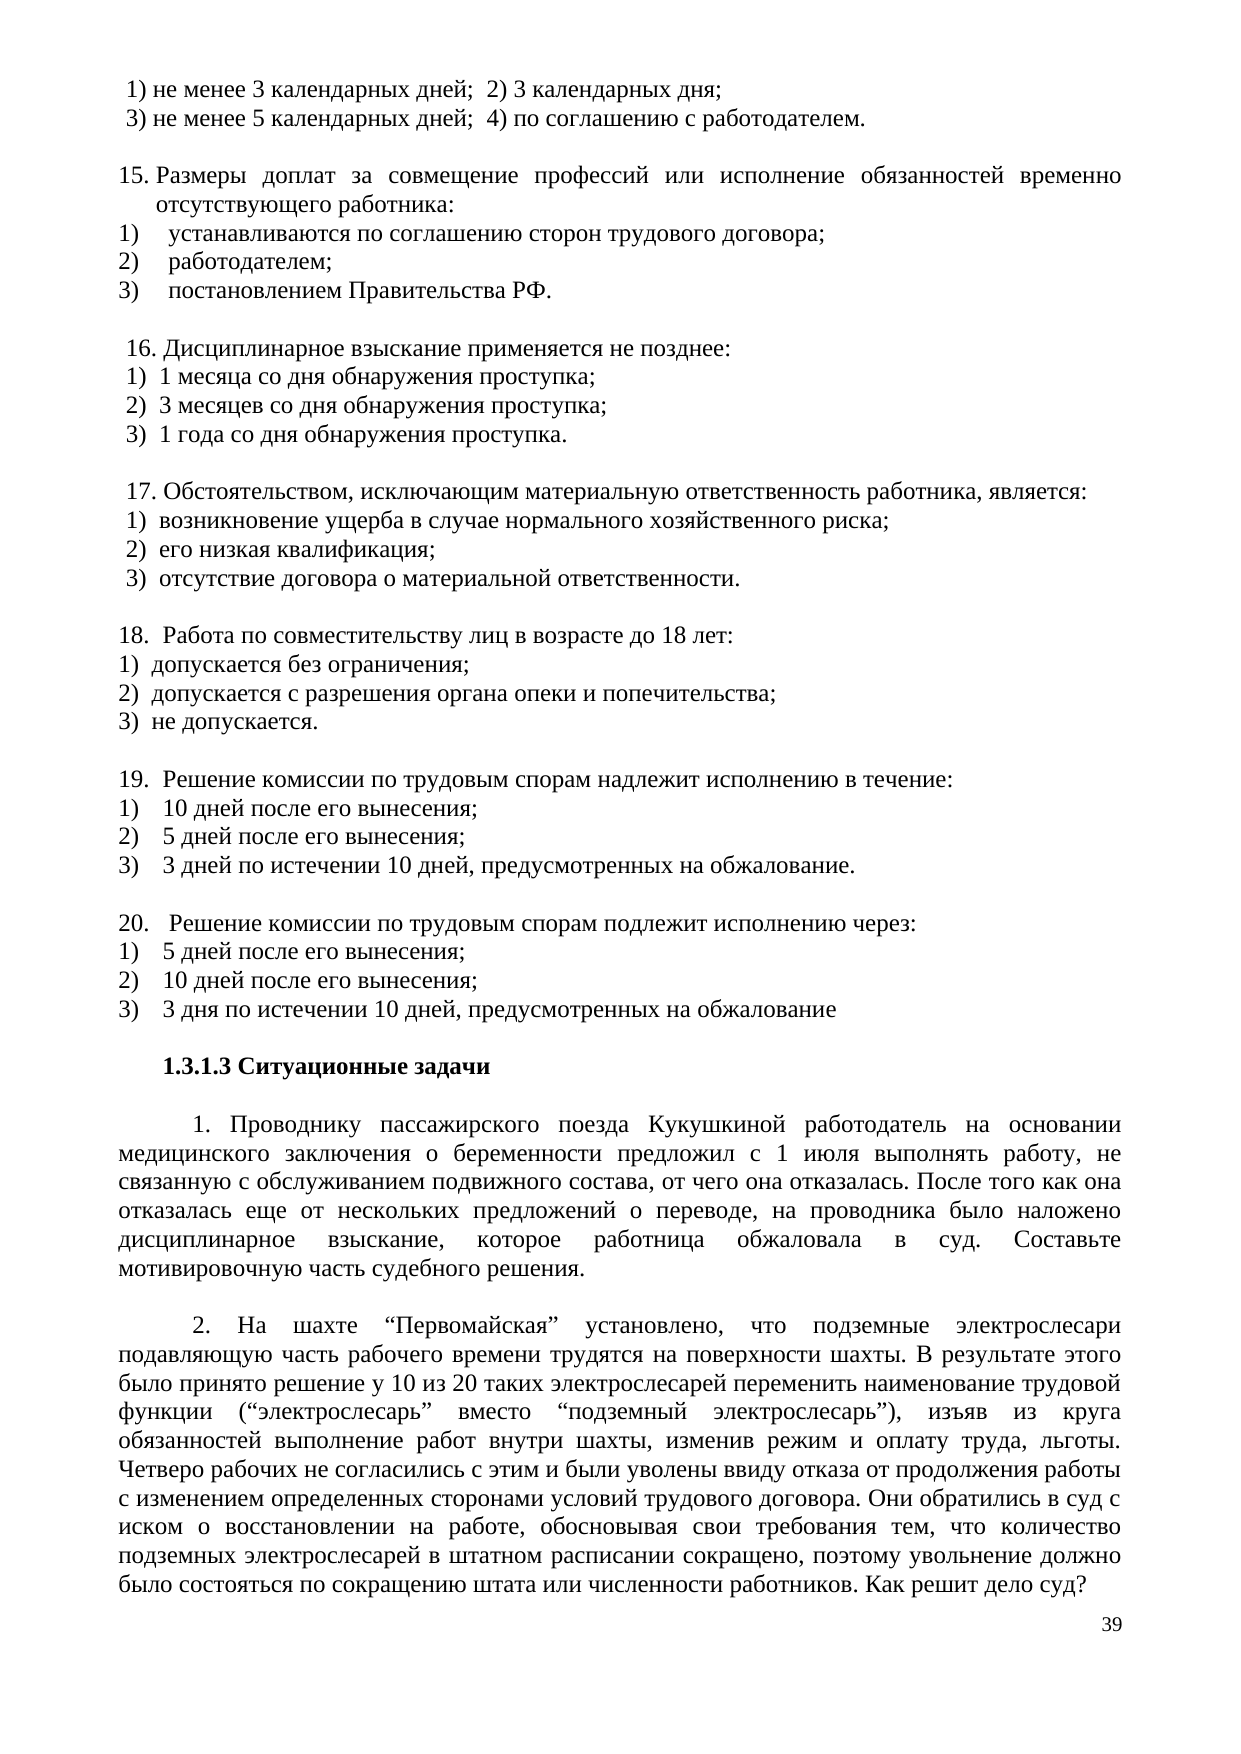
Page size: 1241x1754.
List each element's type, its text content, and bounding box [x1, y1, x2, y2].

text 2) его низкая квалификация; [126, 534, 1122, 563]
text 3) 1 года со дня обнаружения проступка. [126, 419, 1122, 448]
list Работа по совместительству лиц в возрасте до 18 лет: [118, 620, 1122, 649]
list Ситуационные задачи [162, 1051, 1122, 1080]
text 1. Проводнику пассажирского поезда Кукушкиной работодатель на основании медицинского заключения о беременности предложил с 1 июля выполнять работу, не связанную с обслуживанием подвижного состава, от чего она отказалась. После того как она отказалась еще от нескольких предложений о переводе, на проводника было наложено дисциплинарное взыскание, которое работница обжаловала в суд. Составьте мотивировочную часть судебного решения. [118, 1109, 1122, 1281]
list 10 дней после его вынесения; [118, 793, 1122, 821]
list 3 дней по истечении 10 дней, предусмотренных на обжалование. [118, 850, 1122, 879]
text 1) возникновение ущерба в случае нормального хозяйственного риска; [126, 505, 1122, 534]
text 3) отсутствие договора о материальной ответственности. [126, 563, 1122, 591]
list постановлением Правительства РФ. [118, 275, 1122, 304]
text 1) допускается без ограничения; [118, 649, 1122, 678]
list работодателем; [118, 246, 1122, 275]
text 2) 3 месяцев со дня обнаружения проступка; [126, 390, 1122, 419]
list 10 дней после его вынесения; [118, 965, 1122, 994]
text 2. На шахте “Первомайская” установлено, что подземные электрослесари подавляющую часть рабочего времени трудятся на поверхности шахты. В результате этого было принято решение у 10 из 20 таких электрослесарей переменить наименование трудовой функции (“электрослесарь” вместо “подземный электрослесарь”), изъяв из круга обязанностей выполнение работ внутри шахты, изменив режим и оплату труда, льготы. Четверо рабочих не согласились с этим и были уволены ввиду отказа от продолжения работы с изменением определенных сторонами условий трудового договора. Они обратились в суд с иском о восстановлении на работе, обосновывая свои требования тем, что количество подземных электрослесарей в штатном расписании сокращено, поэтому увольнение должно было состояться по сокращению штата или численности работников. Как решит дело суд? [118, 1310, 1122, 1598]
text 16. Дисциплинарное взыскание применяется не позднее: [126, 333, 1122, 361]
text 2) допускается с разрешения органа опеки и попечительства; [118, 678, 1122, 706]
text 1) 1 месяца со дня обнаружения проступка; [126, 361, 1122, 390]
list Решение комиссии по трудовым спорам надлежит исполнению в течение: [118, 764, 1122, 793]
list 5 дней после его вынесения; [118, 821, 1122, 850]
list 5 дней после его вынесения; [118, 936, 1122, 965]
list 3 дня по истечении 10 дней, предусмотренных на обжалование [118, 994, 1122, 1023]
text 3) не допускается. [118, 706, 1122, 735]
list устанавливаются по соглашению сторон трудового договора; [118, 218, 1122, 246]
list Размеры доплат за совмещение профессий или исполнение обязанностей временно отсутствующего работника: [118, 160, 1122, 218]
list Решение комиссии по трудовым спорам подлежит исполнению через: [118, 908, 1122, 936]
text 17. Обстоятельством, исключающим материальную ответственность работника, является: [126, 476, 1122, 505]
text 3) не менее 5 календарных дней; 4) по соглашению с работодателем. [126, 103, 1122, 131]
text 1) не менее 3 календарных дней; 2) 3 календарных дня; [126, 74, 1122, 103]
